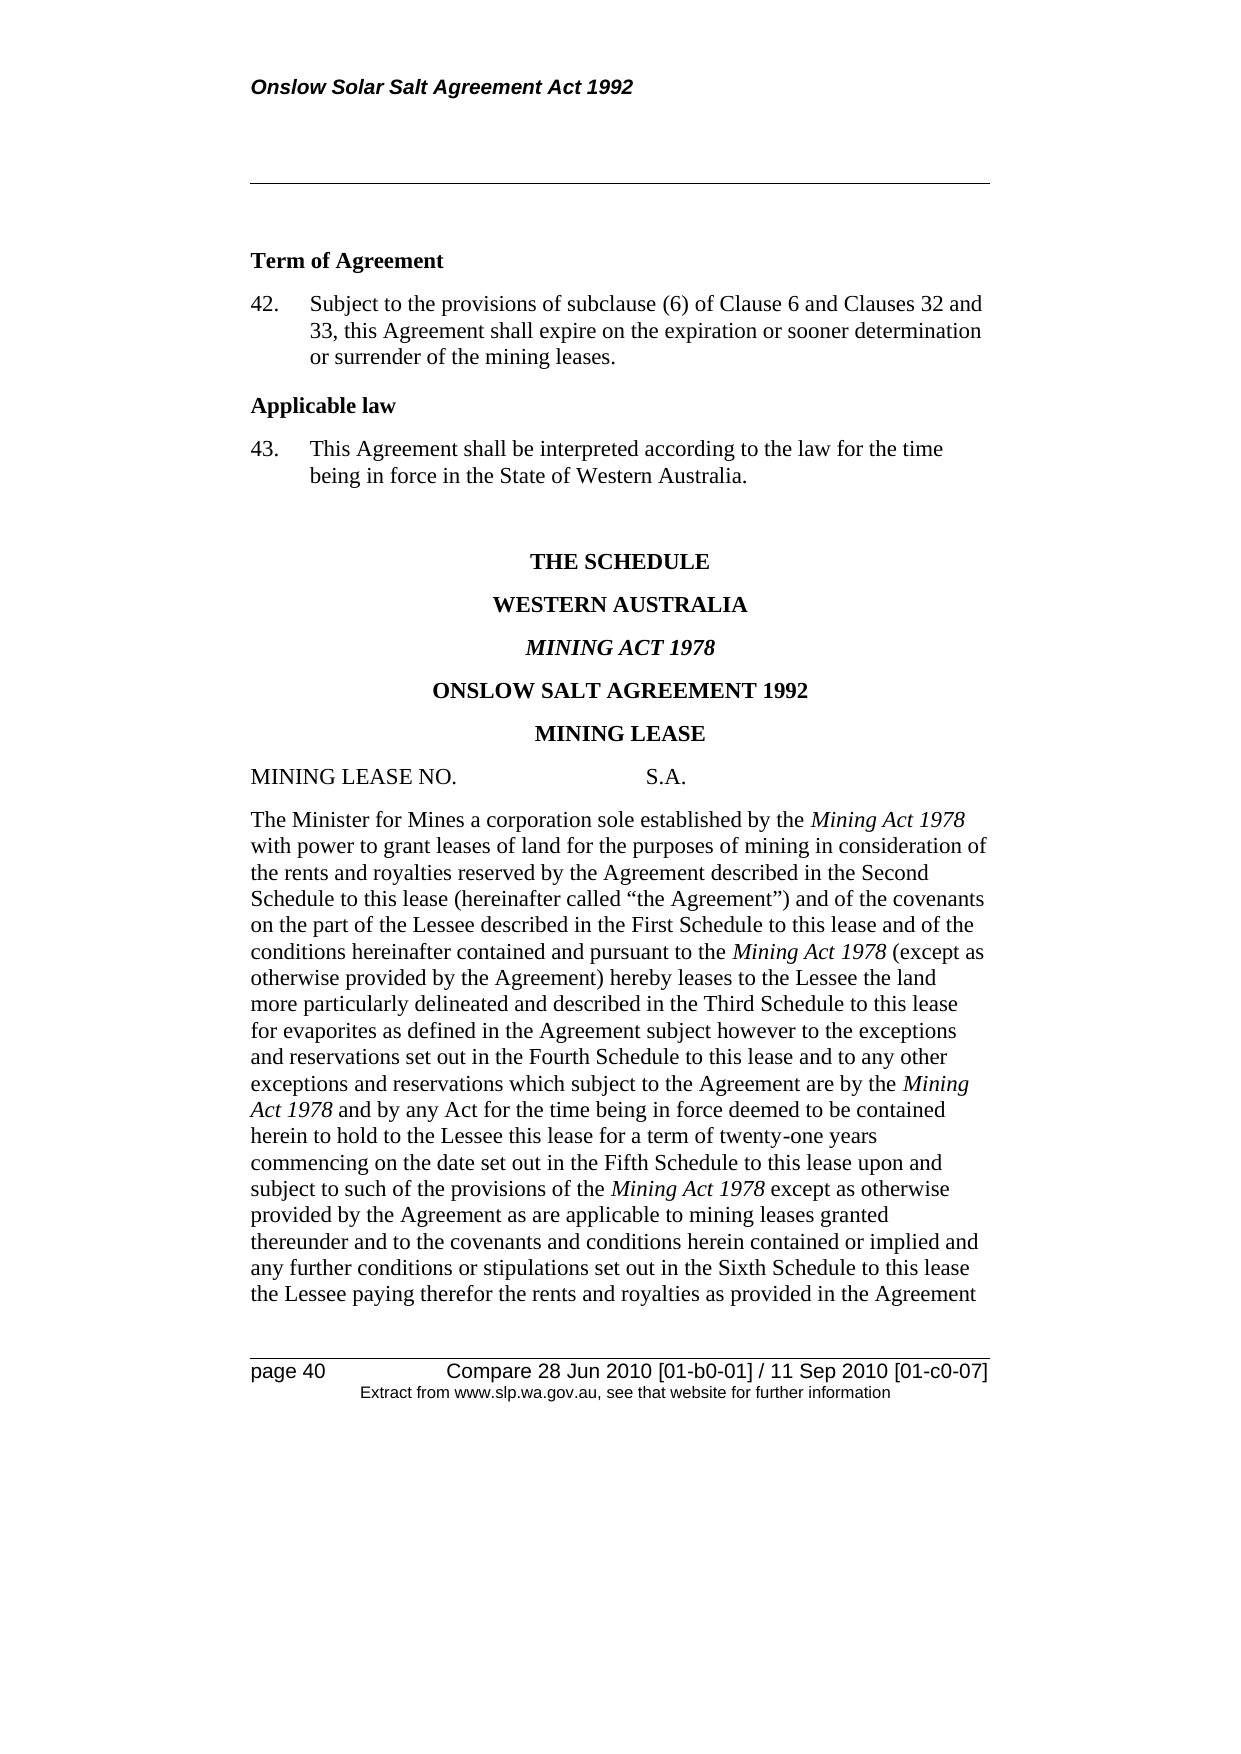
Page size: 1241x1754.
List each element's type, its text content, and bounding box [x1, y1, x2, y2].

text 42. Subject to the provisions of subclause (6) of Clause 6 and Clauses 32 and 33, this Agreement shall expire on the expiration or sooner determination or surrender of the mining leases. [250, 291, 990, 369]
text Applicable law [250, 392, 990, 419]
text MINING LEASE [250, 720, 990, 746]
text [250, 806, 990, 1307]
text THE SCHEDULE [250, 548, 990, 574]
text Term of Agreement [250, 247, 990, 274]
text MINING LEASE NO. S.A. [250, 763, 990, 789]
text ONSLOW SALT AGREEMENT 1992 [250, 677, 990, 703]
text WESTERN AUSTRALIA [250, 591, 990, 617]
text 43. This Agreement shall be interpreted according to the law for the time being in force in the State of Western Australia. [250, 436, 990, 488]
text MINING ACT 1978 [250, 634, 990, 660]
